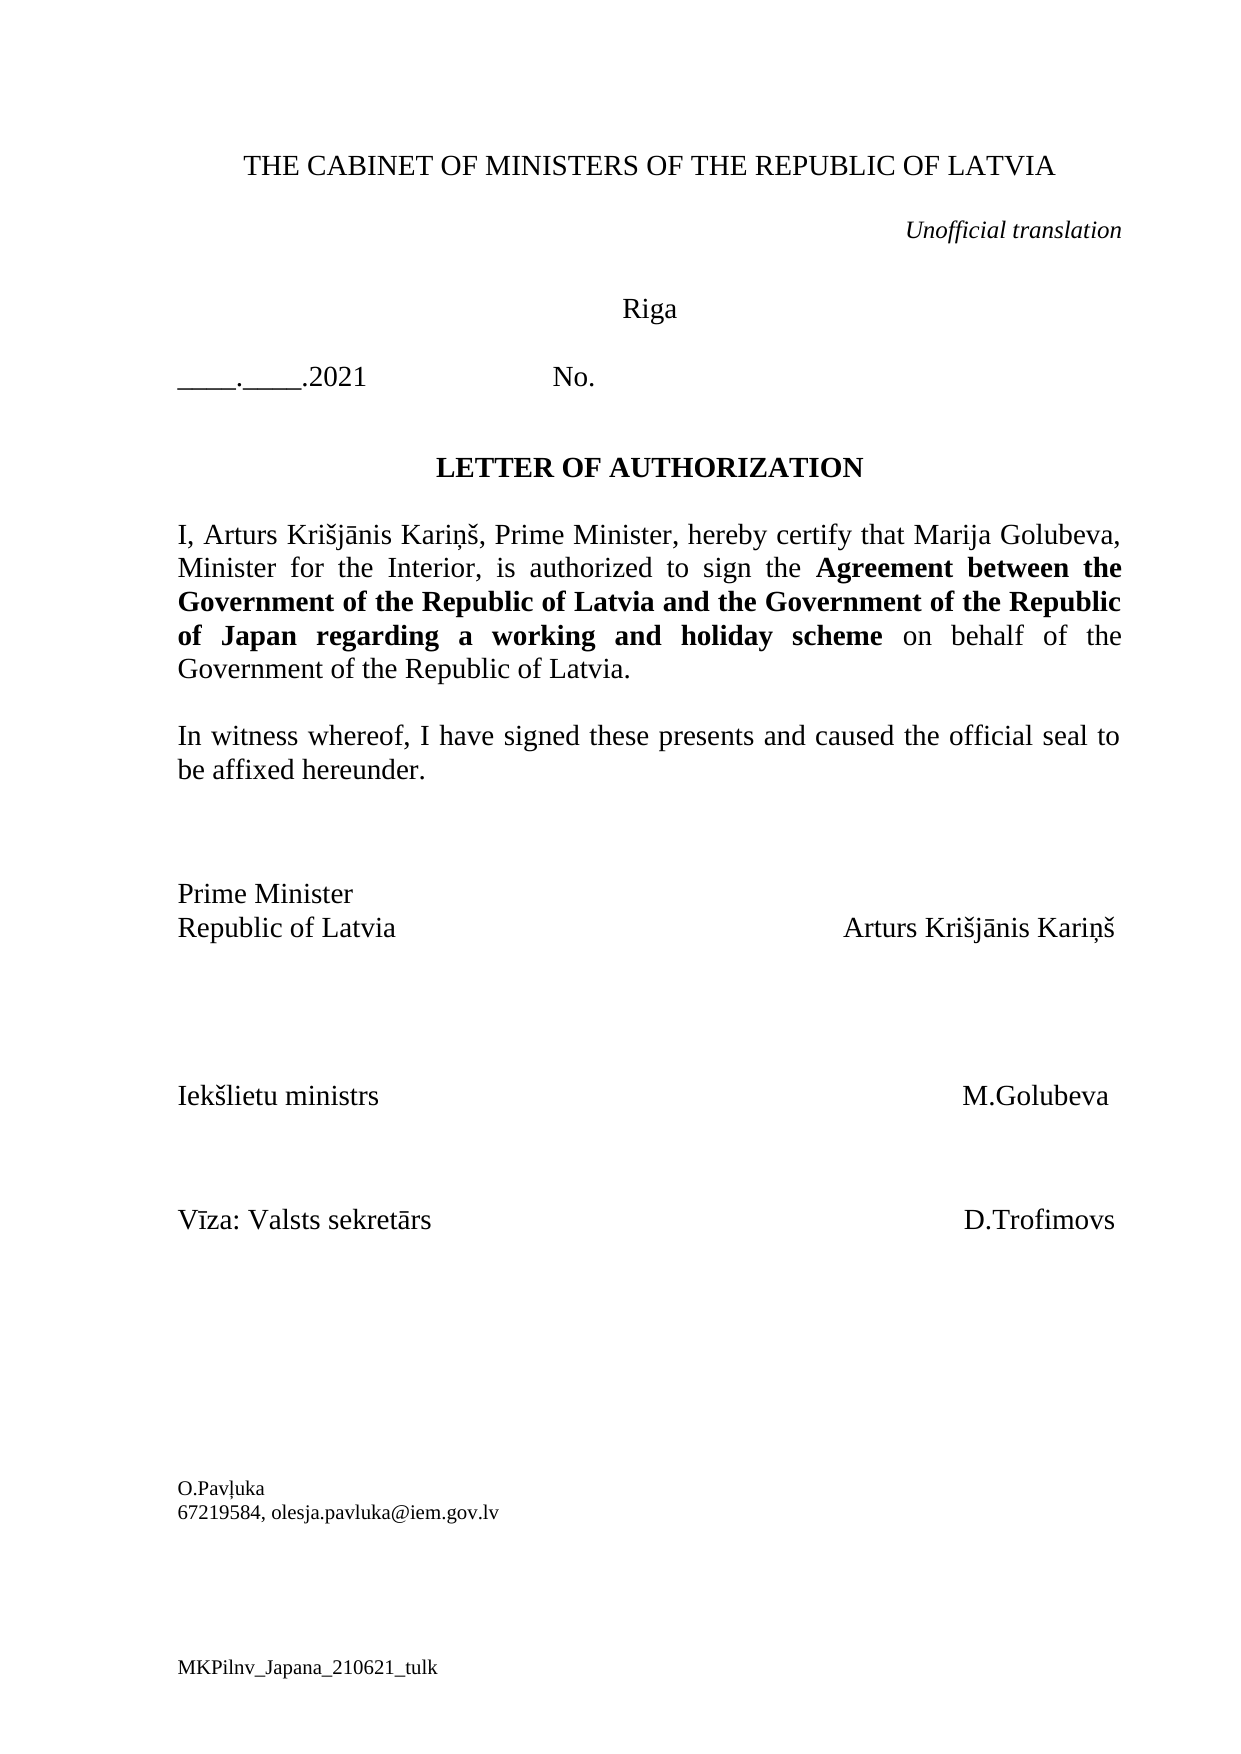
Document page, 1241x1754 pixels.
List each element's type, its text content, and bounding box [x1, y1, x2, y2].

text THE CABINET OF MINISTERS OF THE REPUBLIC OF LATVIA [177, 148, 1122, 181]
text ____.____.2021 No. [177, 359, 1122, 392]
text O.Pavļuka [177, 1476, 1122, 1500]
text Riga [177, 292, 1122, 325]
text 67219584, olesja.pavluka@iem.gov.lv [177, 1500, 1122, 1524]
text I, Arturs Krišjānis Kariņš, Prime Minister, hereby certify that Marija Golubeva, Minister for the Interior, is authorized to sign the Agreement between the Government of the Republic of Latvia and the Government of the Republic of Japan regarding a working and holiday scheme on behalf of the Government of the Republic of Latvia. [177, 517, 1122, 685]
text Republic of Latvia Arturs Krišjānis Kariņš [177, 910, 1122, 943]
text Prime Minister [177, 876, 1122, 910]
text In witness whereof, I have signed these presents and caused the official seal to be affixed hereunder. [177, 718, 1122, 785]
text Unofficial translation [177, 215, 1122, 243]
text Vīza: Valsts sekretārs D.Trofimovs [177, 1202, 1122, 1236]
subtitle LETTER OF AUTHORIZATION [177, 450, 1122, 483]
text Iekšlietu ministrs M.Golubeva [177, 1078, 1122, 1111]
